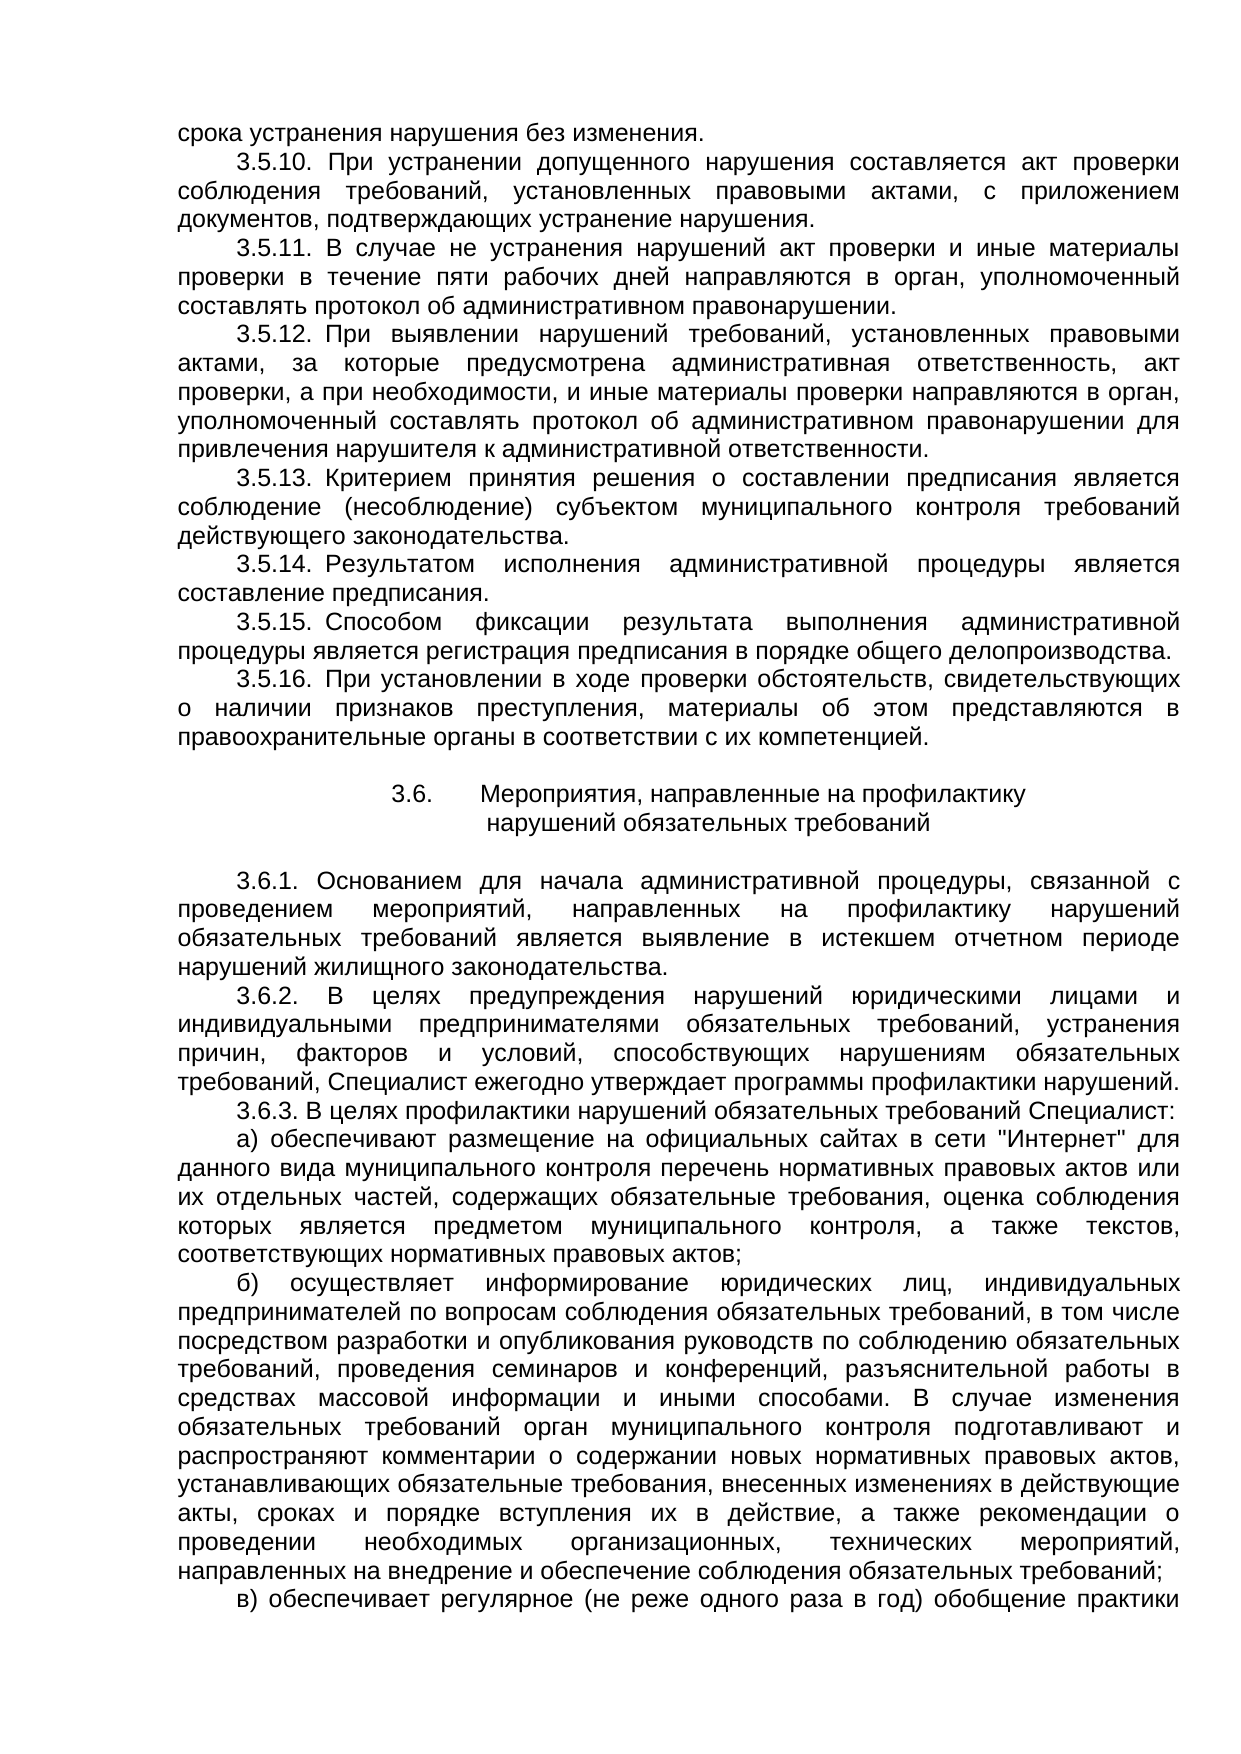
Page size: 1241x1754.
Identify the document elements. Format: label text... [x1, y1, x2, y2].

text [177, 118, 1181, 147]
text 3.5.10. При устранении допущенного нарушения составляется акт проверки соблюдения требований, установленных правовыми актами, с приложением документов, подтверждающих устранение нарушения. [177, 147, 1181, 233]
text б) осуществляет информирование юридических лиц, индивидуальных предпринимателей по вопросам соблюдения обязательных требований, в том числе посредством разработки и опубликования руководств по соблюдению обязательных требований, проведения семинаров и конференций, разъяснительной работы в средствах массовой информации и иными способами. В случае изменения обязательных требований орган муниципального контроля подготавливают и распространяют комментарии о содержании новых нормативных правовых актов, устанавливающих обязательные требования, внесенных изменениях в действующие акты, сроках и порядке вступления их в действие, а также рекомендации о проведении необходимых организационных, технических мероприятий, направленных на внедрение и обеспечение соблюдения обязательных требований; [177, 1268, 1181, 1584]
text 3.6.1. Основанием для начала административной процедуры, связанной с проведением мероприятий, направленных на профилактику нарушений обязательных требований является выявление в истекшем отчетном периоде нарушений жилищного законодательства. [177, 866, 1181, 981]
list Результатом исполнения административной процедуры является составление предписания. [177, 549, 1181, 607]
text 3.6.2. В целях предупреждения нарушений юридическими лицами и индивидуальными предпринимателями обязательных требований, устранения причин, факторов и условий, способствующих нарушениям обязательных требований, Специалист ежегодно утверждает программы профилактики нарушений. [177, 981, 1181, 1096]
text нарушений обязательных требований [177, 808, 1181, 837]
list Способом фиксации результата выполнения административной процедуры является регистрация предписания в порядке общего делопроизводства. [177, 607, 1181, 664]
text а) обеспечивают размещение на официальных сайтах в сети "Интернет" для данного вида муниципального контроля перечень нормативных правовых актов или их отдельных частей, содержащих обязательные требования, оценка соблюдения которых является предметом муниципального контроля, а также текстов, соответствующих нормативных правовых актов; [177, 1124, 1181, 1268]
text 3.5.11. В случае не устранения нарушений акт проверки и иные материалы проверки в течение пяти рабочих дней направляются в орган, уполномоченный составлять протокол об административном правонарушении. [177, 233, 1181, 319]
list Критерием принятия решения о составлении предписания является соблюдение (несоблюдение) субъектом муниципального контроля требований действующего законодательства. [177, 463, 1181, 549]
list При установлении в ходе проверки обстоятельств, свидетельствующих о наличии признаков преступления, материалы об этом представляются в правоохранительные органы в соответствии с их компетенцией. [177, 664, 1181, 751]
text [177, 1584, 1181, 1613]
text 3.6.3. В целях профилактики нарушений обязательных требований Специалист: [177, 1096, 1181, 1124]
list При выявлении нарушений требований, установленных правовыми актами, за которые предусмотрена административная ответственность, акт проверки, а при необходимости, и иные материалы проверки направляются в орган, уполномоченный составлять протокол об административном правонарушении для привлечения нарушителя к административной ответственности. [177, 319, 1181, 463]
list Мероприятия, направленные на профилактику [177, 779, 1181, 808]
